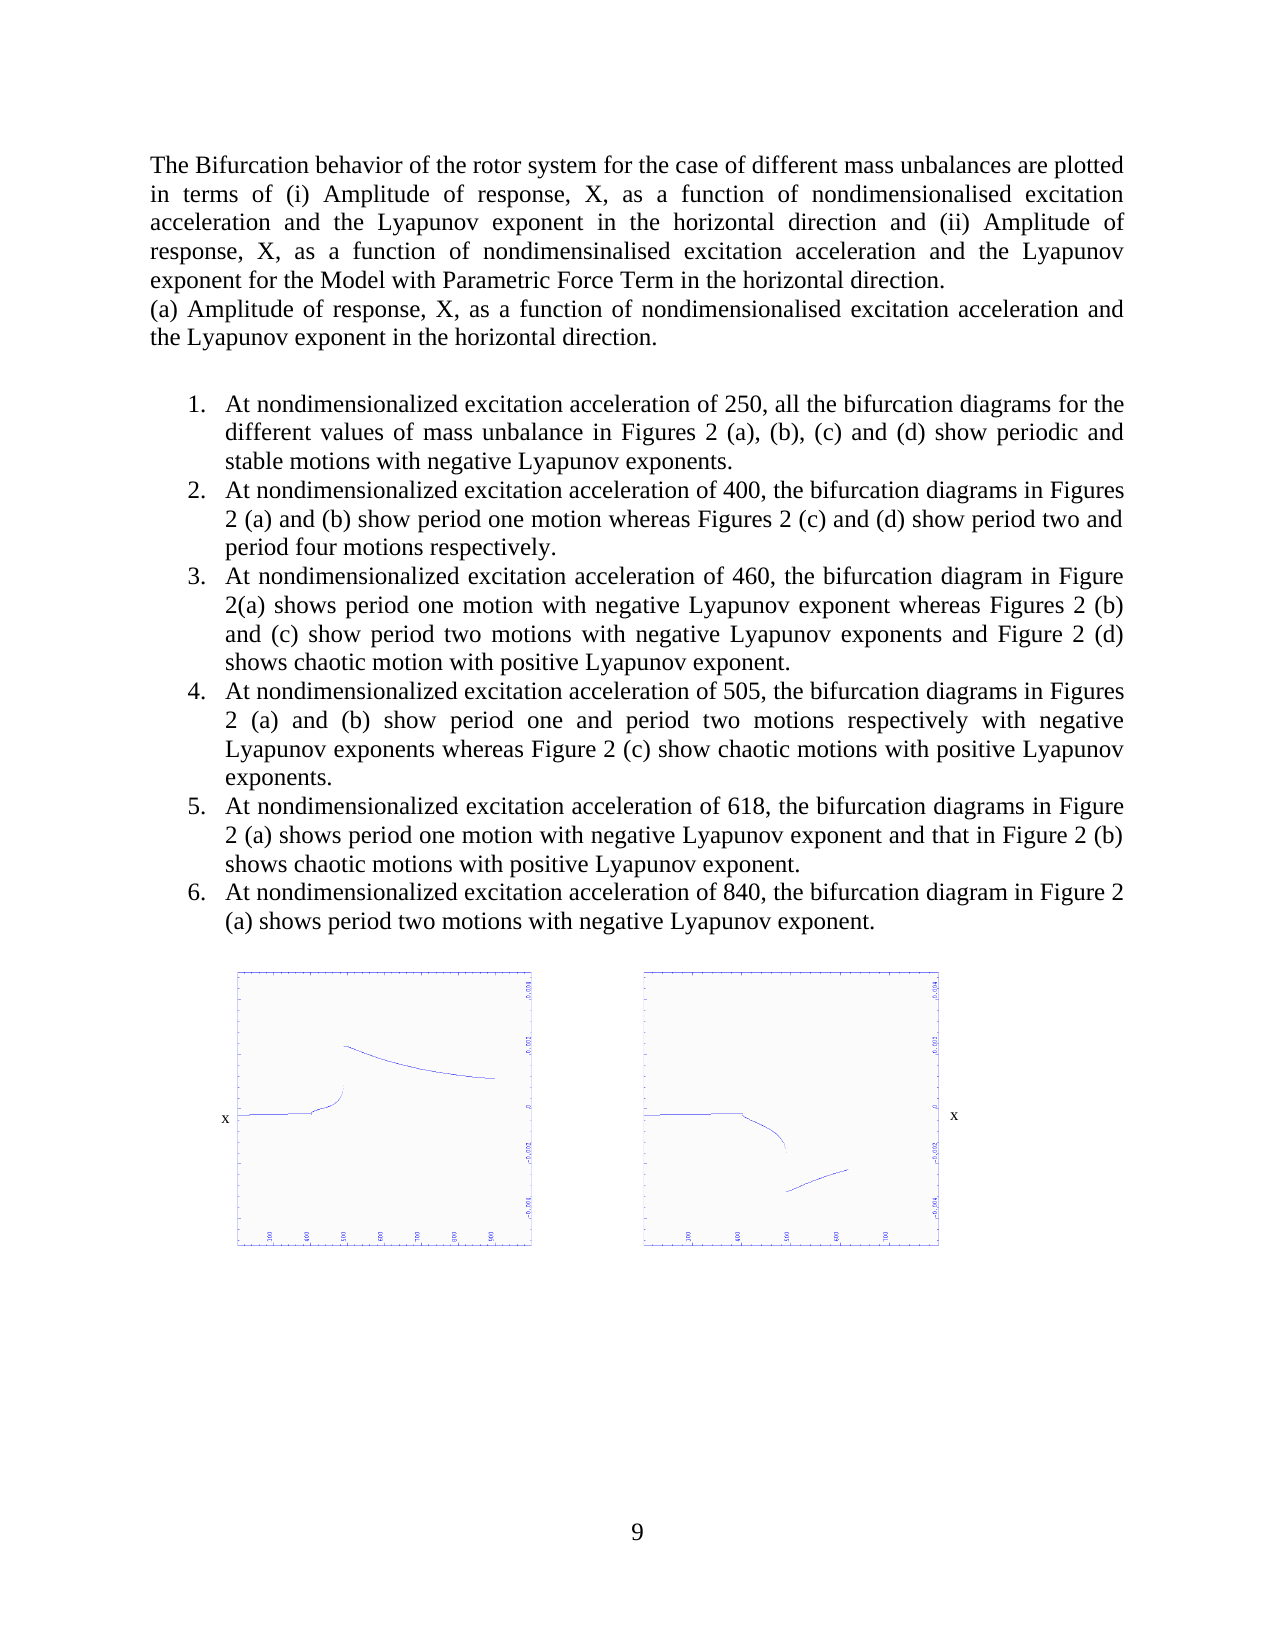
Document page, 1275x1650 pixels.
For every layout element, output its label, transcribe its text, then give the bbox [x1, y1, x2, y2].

picture [643, 972, 939, 1246]
list At nondimensionalized excitation acceleration of 250, all the bifurcation diagrams for the different values of mass unbalance in Figures 2 (a), (b), (c) and (d) show periodic and stable motions with negative Lyapunov exponents. [187, 389, 1125, 475]
text The Bifurcation behavior of the rotor system for the case of different mass unbalances are plotted in terms of (i) Amplitude of response, X, as a function of nondimensionalised excitation acceleration and the Lyapunov exponent in the horizontal direction and (ii) Amplitude of response, X, as a function of nondimensinalised excitation acceleration and the Lyapunov exponent for the Model with Parametric Force Term in the horizontal direction. [150, 150, 1125, 294]
text (a) Amplitude of response, X, as a function of nondimensionalised excitation acceleration and the Lyapunov exponent in the horizontal direction. [150, 294, 1125, 351]
list At nondimensionalized excitation acceleration of 460, the bifurcation diagram in Figure 2(a) shows period one motion with negative Lyapunov exponent whereas Figures 2 (b) and (c) show period two motions with negative Lyapunov exponents and Figure 2 (d) shows chaotic motion with positive Lyapunov exponent. [187, 561, 1125, 676]
list At nondimensionalized excitation acceleration of 400, the bifurcation diagrams in Figures 2 (a) and (b) show period one motion whereas Figures 2 (c) and (d) show period two and period four motions respectively. [187, 475, 1125, 561]
list At nondimensionalized excitation acceleration of 840, the bifurcation diagram in Figure 2 (a) shows period two motions with negative Lyapunov exponent. [187, 877, 1125, 935]
picture [237, 972, 532, 1246]
list At nondimensionalized excitation acceleration of 618, the bifurcation diagrams in Figure 2 (a) shows period one motion with negative Lyapunov exponent and that in Figure 2 (b) shows chaotic motions with positive Lyapunov exponent. [187, 791, 1125, 877]
list At nondimensionalized excitation acceleration of 505, the bifurcation diagrams in Figures 2 (a) and (b) show period one and period two motions respectively with negative Lyapunov exponents whereas Figure 2 (c) show chaotic motions with positive Lyapunov exponents. [187, 676, 1125, 791]
